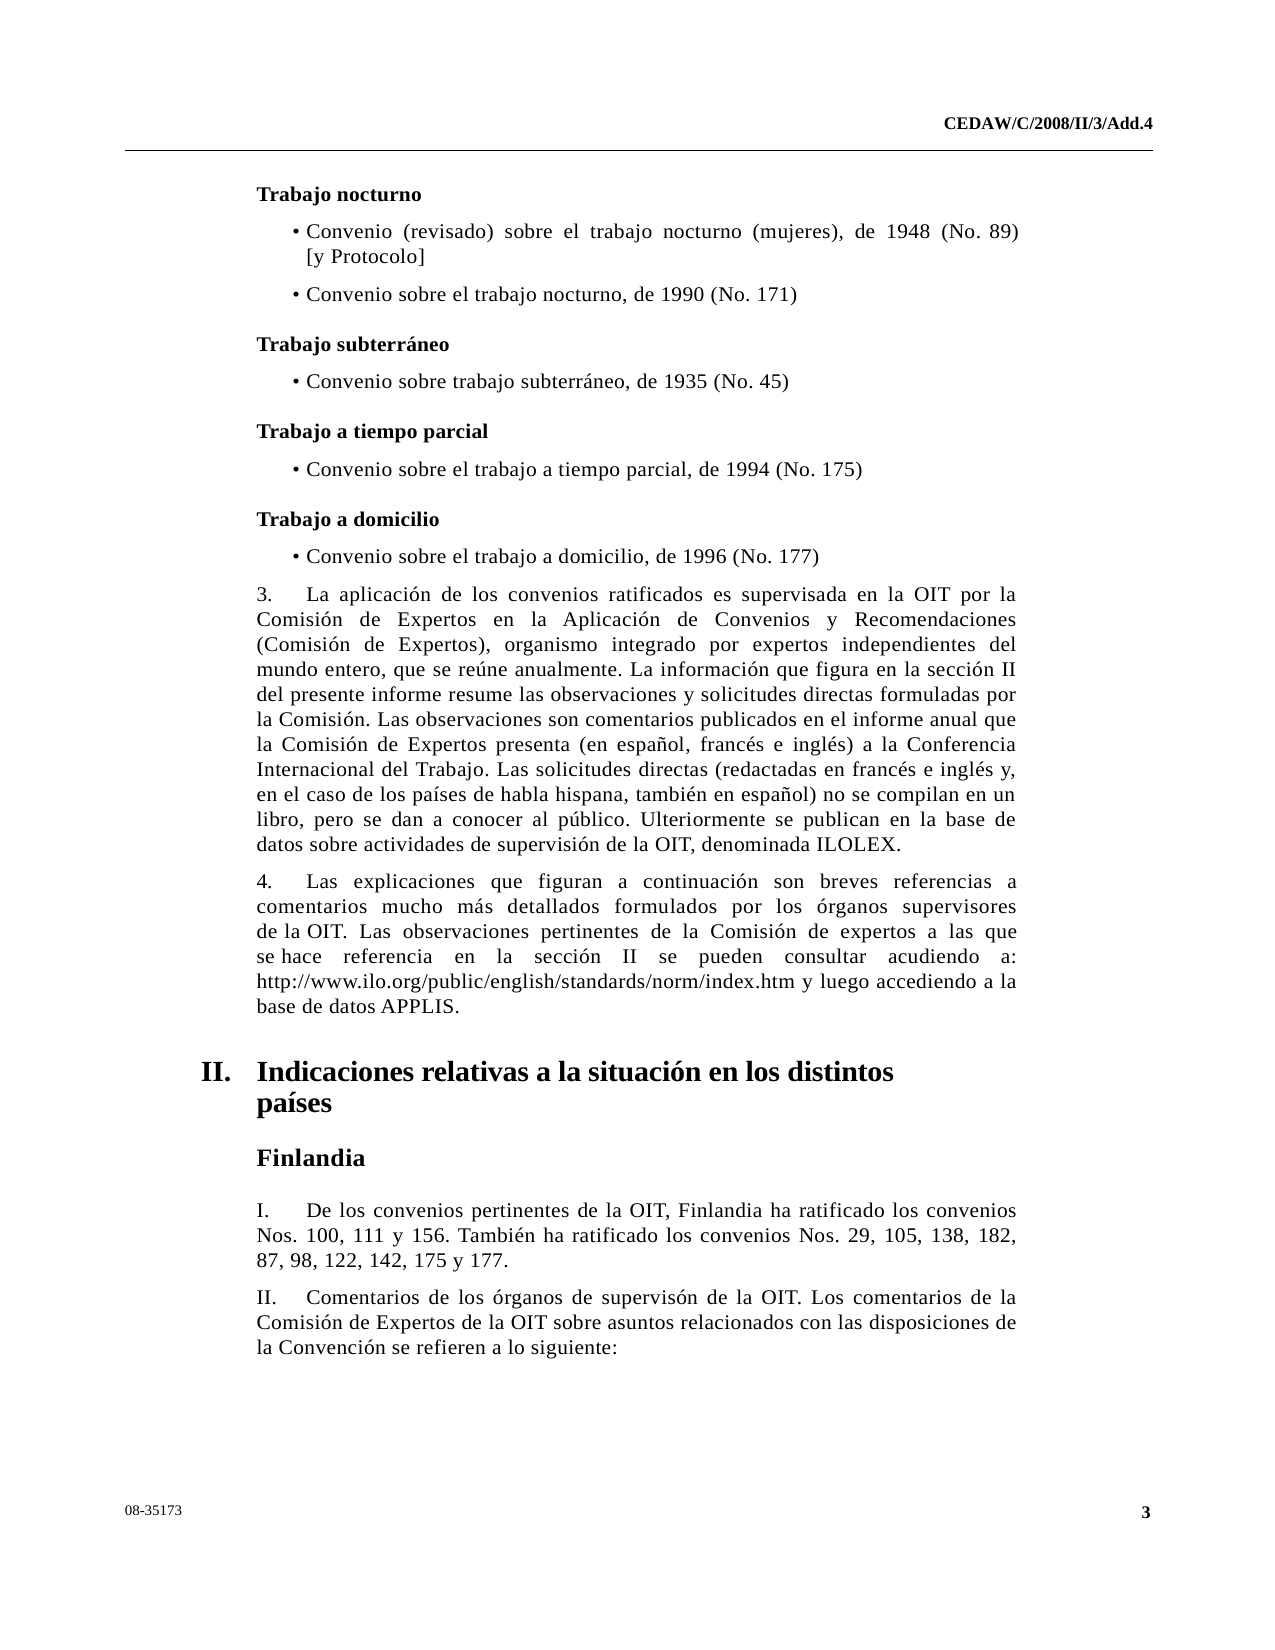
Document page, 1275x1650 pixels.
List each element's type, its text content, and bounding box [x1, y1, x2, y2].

text • Convenio sobre el trabajo a domicilio, de 1996 (No. 177) [256, 544, 1018, 569]
text II. Comentarios de los órganos de supervisón de la OIT. Los comentarios de la Comisión de Expertos de la OIT sobre asuntos relacionados con las disposiciones de la Convención se refieren a lo siguiente: [256, 1284, 1018, 1359]
list La aplicación de los convenios ratificados es supervisada en la OIT por la Comisión de Expertos en la Aplicación de Convenios y Recomendaciones (Comisión de Expertos), organismo integrado por expertos independientes del mundo entero, que se reúne anualmente. La información que figura en la sección II del presente informe resume las observaciones y solicitudes directas formuladas por la Comisión. Las observaciones son comentarios publicados en el informe anual que la Comisión de Expertos presenta (en español, francés e inglés) a la Conferencia Internacional del Trabajo. Las solicitudes directas (redactadas en francés e inglés y, en el caso de los países de habla hispana, también en español) no se compilan en un libro, pero se dan a conocer al público. Ulteriormente se publican en la base de datos sobre actividades de supervisión de la OIT, denominada ILOLEX. [256, 581, 1018, 856]
text I. De los convenios pertinentes de la OIT, Finlandia ha ratificado los convenios Nos. 100, 111 y 156. También ha ratificado los convenios Nos. 29, 105, 138, 182, 87, 98, 122, 142, 175 y 177. [256, 1197, 1018, 1272]
text • Convenio sobre trabajo subterráneo, de 1935 (No. 45) [256, 369, 1018, 394]
text Trabajo a tiempo parcial [124, 419, 1019, 444]
text • Convenio (revisado) sobre el trabajo nocturno (mujeres), de 1948 (No. 89) [y Protocolo] [256, 219, 1018, 269]
text • Convenio sobre el trabajo a tiempo parcial, de 1994 (No. 175) [256, 456, 1018, 481]
list Las explicaciones que figuran a continuación son breves referencias a comentarios mucho más detallados formulados por los órganos supervisores de la OIT. Las observaciones pertinentes de la Comisión de expertos a las que se hace referencia en la sección II se pueden consultar acudiendo a: http://www.ilo.org/public/english/standards/norm/index.htm y luego accediendo a la base de datos APPLIS. [256, 869, 1018, 1019]
text Trabajo subterráneo [124, 331, 1019, 356]
text Trabajo a domicilio [124, 506, 1019, 531]
text II. Indicaciones relativas a la situación en los distintos países [124, 1056, 1019, 1119]
text Trabajo nocturno [124, 181, 1019, 206]
text • Convenio sobre el trabajo nocturno, de 1990 (No. 171) [256, 281, 1018, 306]
text Finlandia [124, 1144, 1019, 1172]
